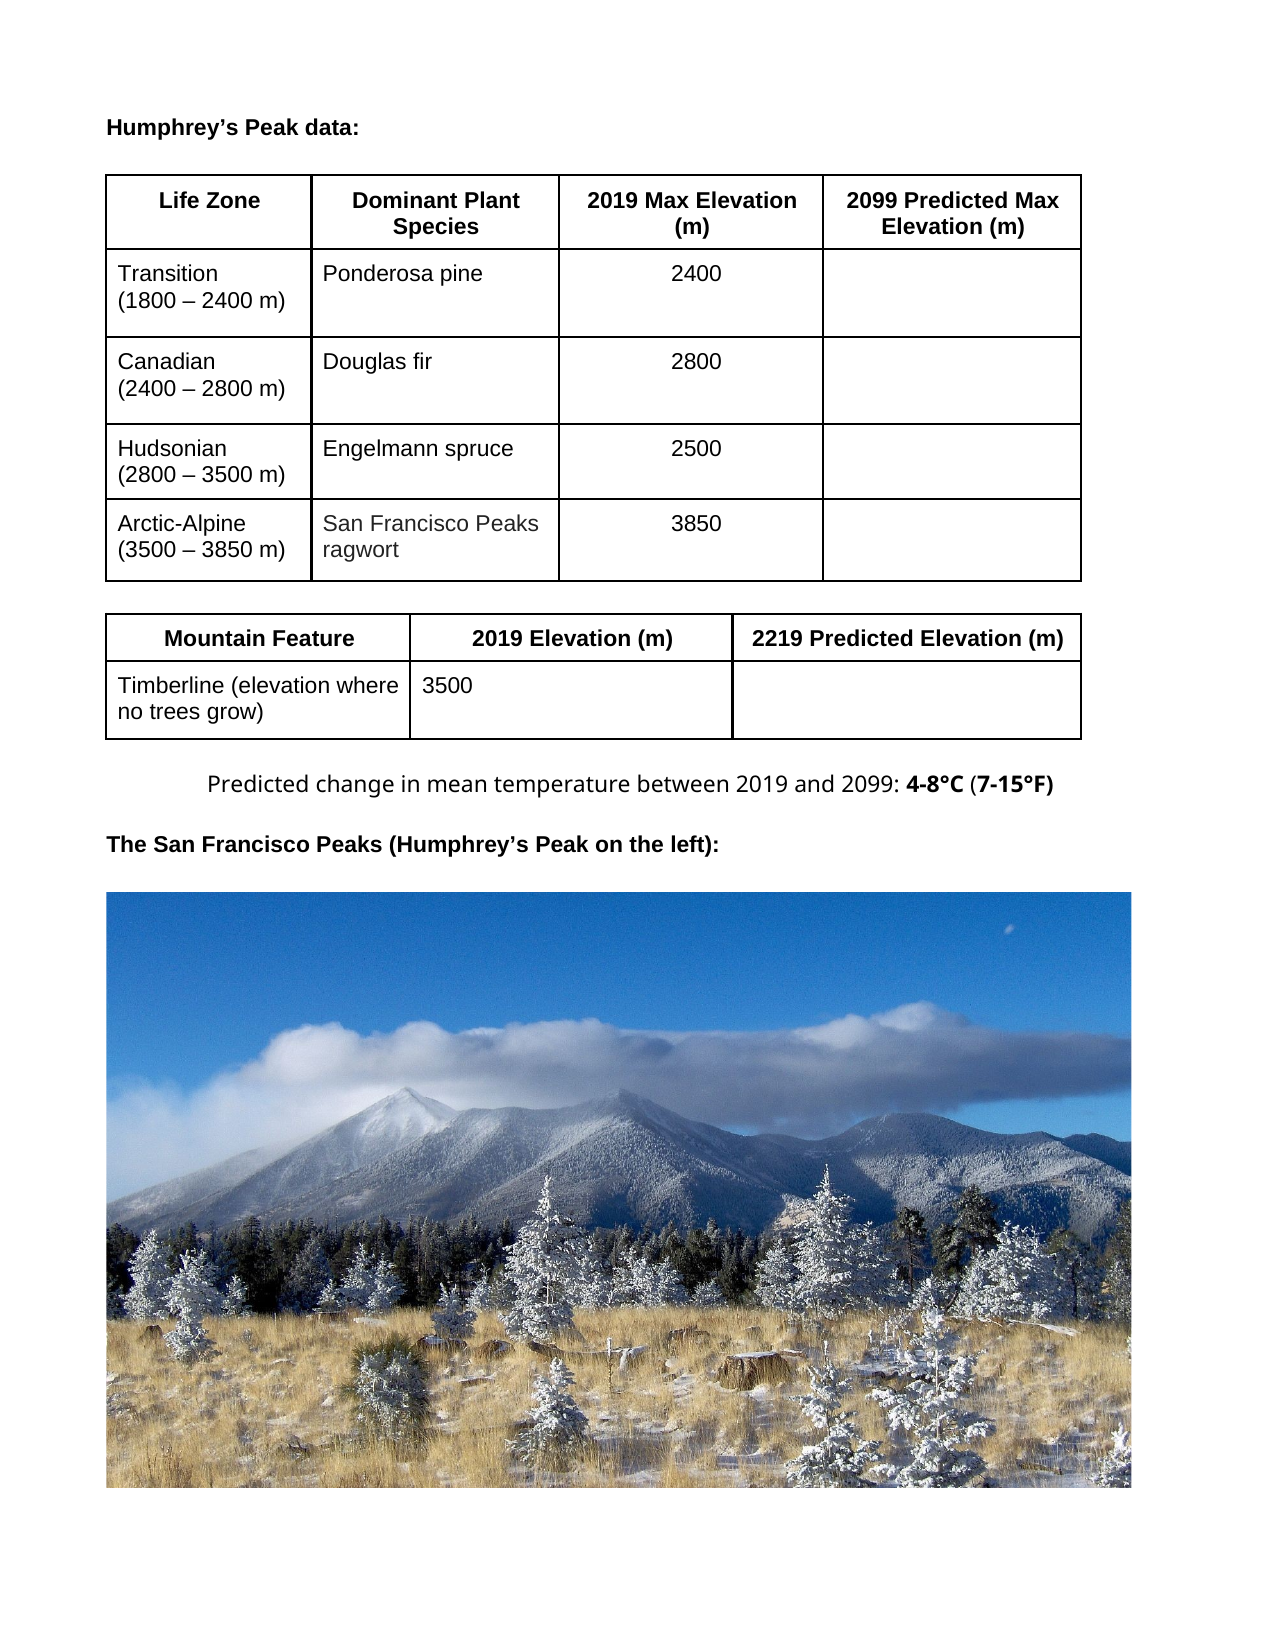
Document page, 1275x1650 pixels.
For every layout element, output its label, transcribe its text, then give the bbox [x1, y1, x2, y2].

text Humphrey’s Peak data: [106, 114, 1167, 140]
table_cell 3500 [411, 662, 731, 737]
table_cell Ponderosa pine [313, 250, 558, 336]
text The San Francisco Peaks (Humphrey’s Peak on the left): [106, 831, 1167, 858]
text Predicted change in mean temperature between 2019 and 2099: 4-8°C (7-15°F) [94, 768, 1167, 799]
table_header Dominant Plant Species [313, 176, 558, 248]
table_header 2019 Elevation (m) [411, 615, 731, 659]
table_cell Transition (1800 – 2400 m) [107, 250, 310, 336]
table_header 2219 Predicted Elevation (m) [734, 615, 1080, 659]
table_cell Arctic-Alpine (3500 – 3850 m) [107, 500, 310, 580]
table_cell [824, 338, 1080, 423]
table_cell 2400 [560, 250, 822, 336]
table_cell [824, 500, 1080, 580]
table_cell 2500 [560, 425, 822, 498]
table_cell Douglas fir [313, 338, 558, 423]
table_header Mountain Feature [107, 615, 409, 659]
table_header 2099 Predicted Max Elevation (m) [824, 176, 1080, 248]
table_header Life Zone [107, 176, 310, 248]
table_cell [824, 425, 1080, 498]
table_cell [824, 250, 1080, 336]
table_cell 2800 [560, 338, 822, 423]
picture [106, 892, 1132, 1488]
table_cell Timberline (elevation where no trees grow) [107, 662, 409, 737]
table_cell Canadian (2400 – 2800 m) [107, 338, 310, 423]
table_cell Hudsonian (2800 – 3500 m) [107, 425, 310, 498]
table_cell [734, 662, 1080, 737]
table_cell Engelmann spruce [313, 425, 558, 498]
table_cell 3850 [560, 500, 822, 580]
table_header 2019 Max Elevation (m) [560, 176, 822, 248]
table_cell San Francisco Peaks ragwort [313, 500, 558, 580]
